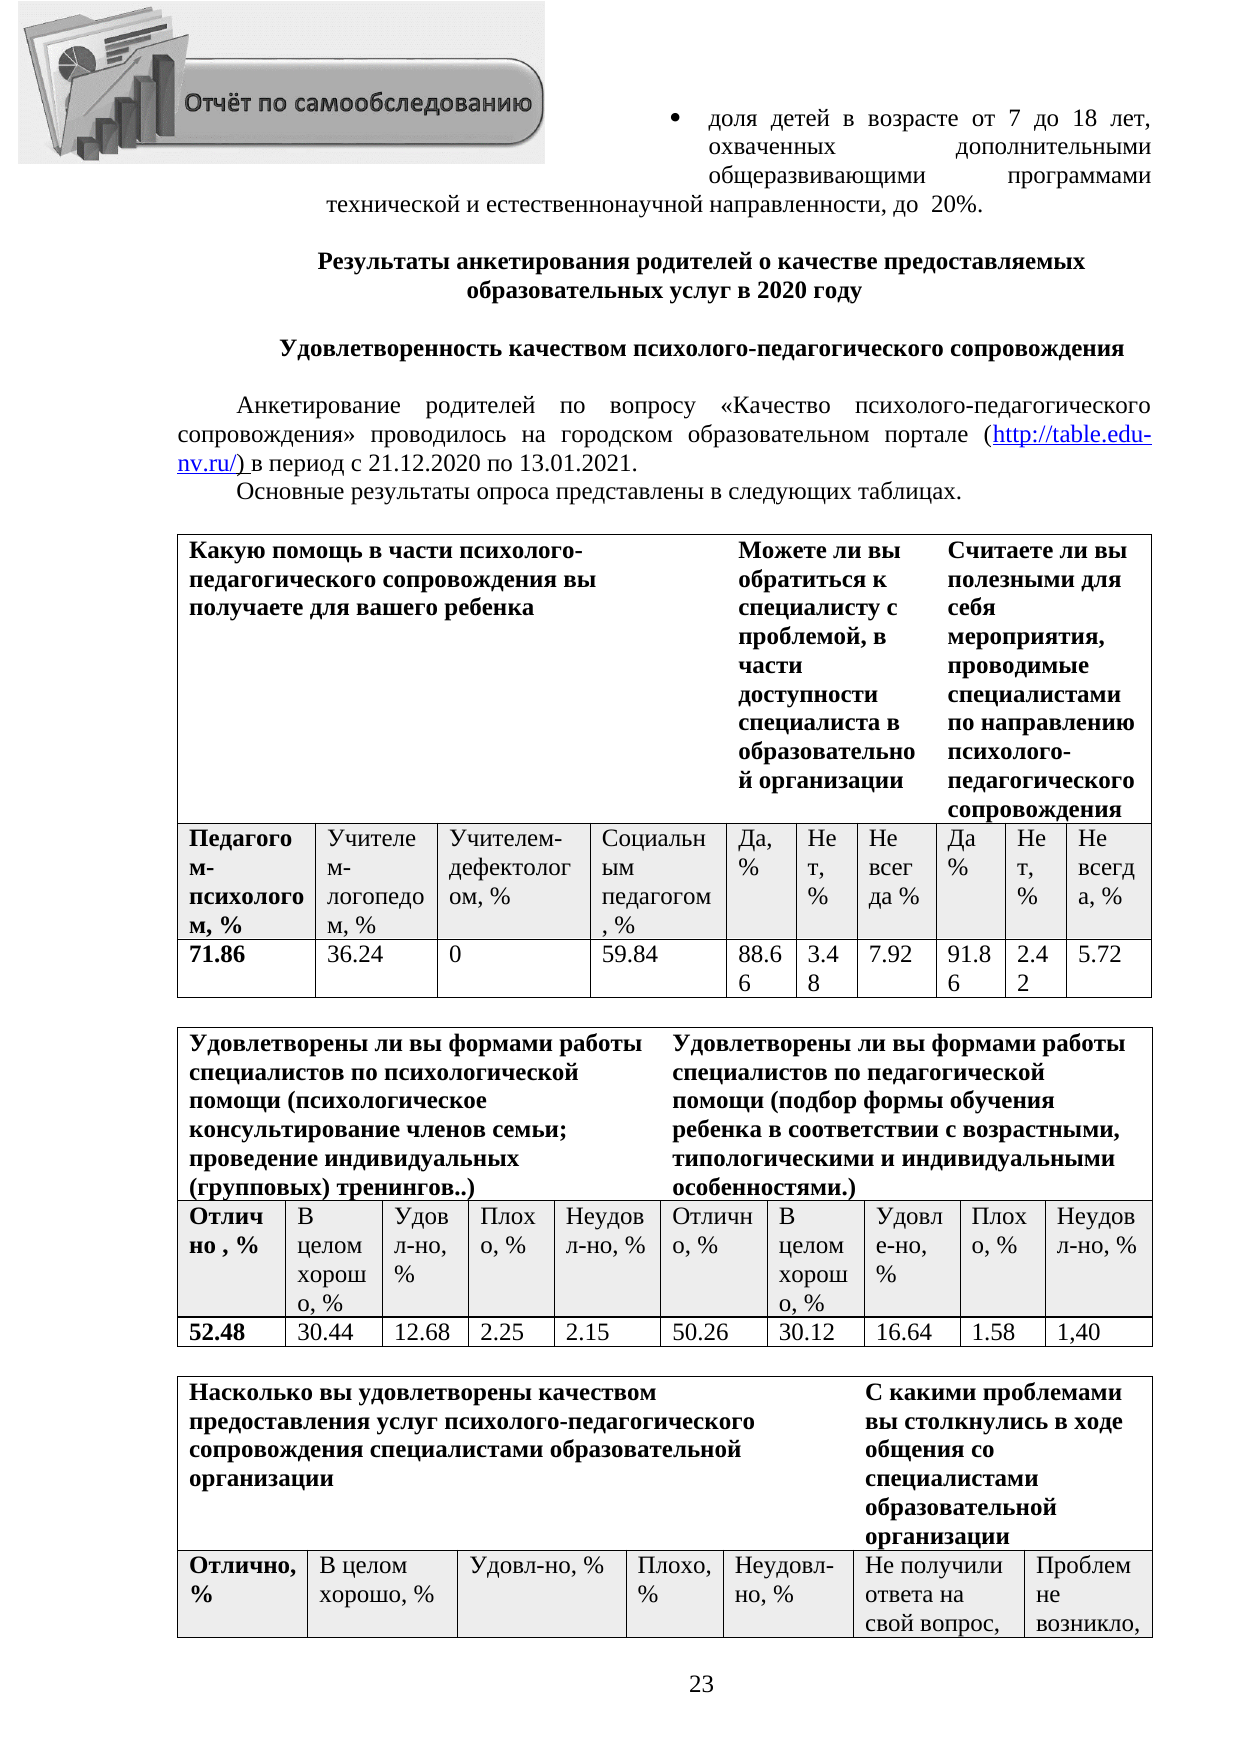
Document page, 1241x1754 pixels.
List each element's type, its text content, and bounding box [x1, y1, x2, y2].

table_cell Да% [937, 824, 1005, 938]
table_cell Удовл-но, % [458, 1551, 626, 1637]
table_cell 2.25 [469, 1318, 554, 1346]
table_cell 12.68 [383, 1318, 468, 1346]
table_cell Социальным педагогом, % [591, 824, 726, 938]
table_cell Неудовл-но, % [724, 1551, 853, 1637]
text Результаты анкетирования родителей о качестве предоставляемых образовательных услуг в 2020 году [177, 246, 1152, 304]
table_cell Педагогом-психологом, % [178, 824, 315, 938]
text Удовлетворенность качеством психолого-педагогического сопровождения [252, 333, 1152, 361]
table_cell 91.86 [937, 940, 1005, 997]
table_header С какими проблемами вы столкнулись в ходе общения со специалистами образовательной организации [854, 1377, 1152, 1549]
table_header Удовлетворены ли вы формами работы специалистов по психологической помощи (психологическое консультирование членов семьи; проведение индивидуальных (групповых) тренингов..) [178, 1028, 661, 1200]
table_cell 5.72 [1067, 940, 1151, 997]
table_cell Отлично, % [661, 1201, 767, 1316]
table_cell В целом хорошо, % [768, 1201, 864, 1316]
table_cell 2.42 [1006, 940, 1066, 997]
table_cell Не всегда % [858, 824, 936, 938]
table_cell Удовле-но, % [865, 1201, 960, 1316]
table_header Считаете ли вы полезными для себя мероприятия, проводимые специалистами по направлению психолого-педагогического сопровождения [936, 535, 1151, 822]
table_cell 2.15 [555, 1318, 660, 1346]
text Анкетирование родителей по вопросу «Качество психолого-педагогического сопровождения» проводилось на городском образовательном портале (http://table.edu-nv.ru/) в период с 21.12.2020 по 13.01.2021. [177, 390, 1152, 476]
table_header Можете ли вы обратиться к специалисту с проблемой, в части доступности специалиста в образовательной организации [727, 535, 936, 822]
table_header Насколько вы удовлетворены качеством предоставления услуг психолого-педагогического сопровождения специалистами образовательной организации [178, 1377, 854, 1549]
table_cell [1025, 1551, 1152, 1637]
table_cell Нет, % [1006, 824, 1066, 938]
table_cell 88.66 [727, 940, 796, 997]
table_cell 30.44 [286, 1318, 382, 1346]
table_cell В целом хорошо, % [308, 1551, 457, 1637]
picture [18, 0, 545, 164]
table_cell 0 [438, 940, 590, 997]
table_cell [854, 1551, 1024, 1637]
table_cell Учителем-дефектологом, % [438, 824, 590, 938]
table_cell Плохо, % [469, 1201, 554, 1316]
table_cell Нет, % [797, 824, 857, 938]
table_cell 30.12 [768, 1318, 864, 1346]
table_cell 59.84 [591, 940, 726, 997]
table_cell Да, % [727, 824, 796, 938]
table_cell Учителем-логопедом, % [316, 824, 437, 938]
table_cell 71.86 [178, 940, 315, 997]
table_cell 36.24 [316, 940, 437, 997]
table_header Удовлетворены ли вы формами работы специалистов по педагогической помощи (подбор формы обучения ребенка в соответствии с возрастными, типологическими и индивидуальными особенностями.) [661, 1028, 1152, 1200]
table_cell 16.64 [865, 1318, 960, 1346]
table_cell 1.58 [961, 1318, 1045, 1346]
table_cell Плохо, % [627, 1551, 723, 1637]
table_cell В целом хорошо, % [286, 1201, 382, 1316]
table_header Какую помощь в части психолого-педагогического сопровождения вы получаете для вашего ребенка [178, 535, 727, 822]
table_cell Плохо, % [961, 1201, 1045, 1316]
table_cell Удовл-но, % [383, 1201, 468, 1316]
text Основные результаты опроса представлены в следующих таблицах. [177, 476, 1152, 505]
table_cell 1,40 [1046, 1318, 1152, 1346]
table_cell 7.92 [858, 940, 936, 997]
table_cell Неудовл-но, % [1046, 1201, 1152, 1316]
table_cell Неудовл-но, % [555, 1201, 660, 1316]
table_cell Не всегда, % [1067, 824, 1151, 938]
table_cell Отлично, % [178, 1551, 307, 1637]
list доля детей в возрасте от 7 до 18 лет, охваченных дополнительными общеразвивающими программами технической и естественнонаучной направленности, до 20%. [288, 103, 1152, 218]
table_cell 50.26 [661, 1318, 767, 1346]
table_cell Отлично , % [178, 1201, 285, 1316]
table_cell 52.48 [178, 1318, 285, 1346]
table_cell 3.48 [797, 940, 857, 997]
